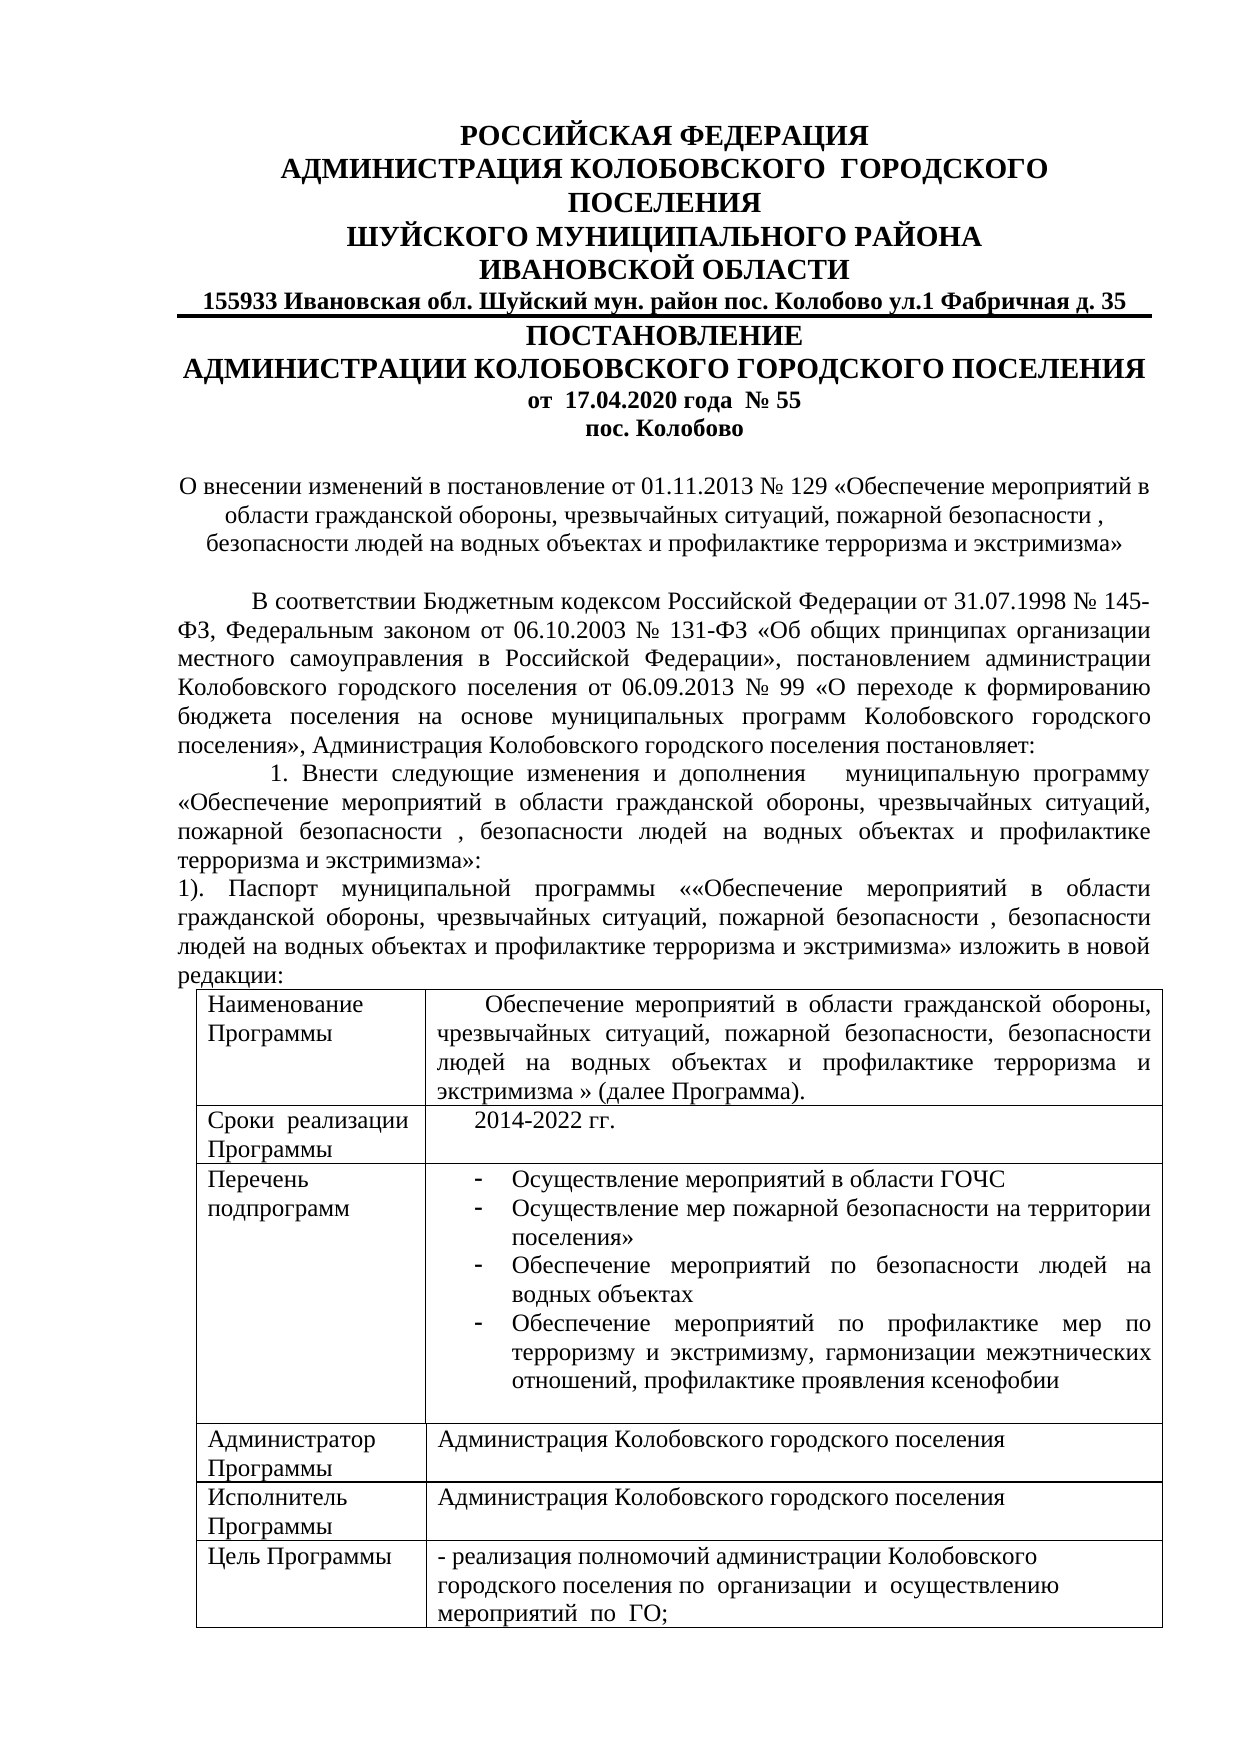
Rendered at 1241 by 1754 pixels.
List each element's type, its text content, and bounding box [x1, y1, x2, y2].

table_cell Сроки реализации Программы [197, 1106, 425, 1163]
table_cell Администрация Колобовского городского поселения [427, 1424, 1162, 1481]
text В соответствии Бюджетным кодексом Российской Федерации от 31.07.1998 № 145-ФЗ, Федеральным законом от 06.10.2003 № 131-ФЗ «Об общих принципах организации местного самоуправления в Российской Федерации», постановлением администрации Колобовского городского поселения от 06.09.2013 № 99 «О переходе к формированию бюджета поселения на основе муниципальных программ Колобовского городского поселения», Администрация Колобовского городского поселения постановляет: [177, 586, 1152, 758]
table_header Наименование Программы [197, 990, 425, 1104]
table_cell Перечень подпрограмм [197, 1164, 425, 1423]
text 155933 Ивановская обл. Шуйский мун. район пос. Колобово ул.1 Фабричная д. 35 [177, 286, 1152, 314]
table_cell 2014-2022 гг. [426, 1106, 1162, 1163]
text 1). Паспорт муниципальной программы ««Обеспечение мероприятий в области гражданской обороны, чрезвычайных ситуаций, пожарной безопасности , безопасности людей на водных объектах и профилактике терроризма и экстримизма» изложить в новой редакции: [177, 873, 1152, 988]
text пос. Колобово [177, 413, 1152, 442]
text ПОСТАНОВЛЕНИЕ [177, 318, 1152, 351]
table_cell Администратор Программы [197, 1424, 426, 1481]
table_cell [427, 1541, 1162, 1627]
text АДМИНИСТРАЦИЯ КОЛОБОВСКОГО ГОРОДСКОГО ПОСЕЛЕНИЯ ШУЙСКОГО МУНИЦИПАЛЬНОГО РАЙОНА ИВАНОВСКОЙ ОБЛАСТИ [177, 152, 1152, 286]
text О внесении изменений в постановление от 01.11.2013 № 129 «Обеспечение мероприятий в области гражданской обороны, чрезвычайных ситуаций, пожарной безопасности , безопасности людей на водных объектах и профилактике терроризма и экстримизма» [177, 471, 1152, 557]
text РОССИЙСКАЯ ФЕДЕРАЦИЯ [177, 118, 1152, 152]
table_header Обеспечение мероприятий в области гражданской обороны, чрезвычайных ситуаций, пожарной безопасности, безопасности людей на водных объектах и профилактике терроризма и экстримизма » (далее Программа). [426, 990, 1162, 1104]
table_cell Осуществление мероприятий в области ГОЧС Осуществление мер пожарной безопасности на территории поселения» Обеспечение мероприятий по безопасности людей на водных объектах Обеспечение мероприятий по профилактике мер по терроризму и экстримизму, гармонизации межэтнических отношений, профилактике проявления ксенофобии [426, 1164, 1162, 1423]
table_cell Цель Программы [197, 1541, 426, 1627]
text АДМИНИСТРАЦИИ КОЛОБОВСКОГО ГОРОДСКОГО ПОСЕЛЕНИЯ [177, 351, 1152, 385]
table_cell Администрация Колобовского городского поселения [427, 1483, 1162, 1540]
text 1. Внести следующие изменения и дополнения муниципальную программу «Обеспечение мероприятий в области гражданской обороны, чрезвычайных ситуаций, пожарной безопасности , безопасности людей на водных объектах и профилактике терроризма и экстримизма»: [177, 758, 1152, 873]
text от 17.04.2020 года № 55 [177, 385, 1152, 413]
table_cell Исполнитель Программы [197, 1483, 426, 1540]
